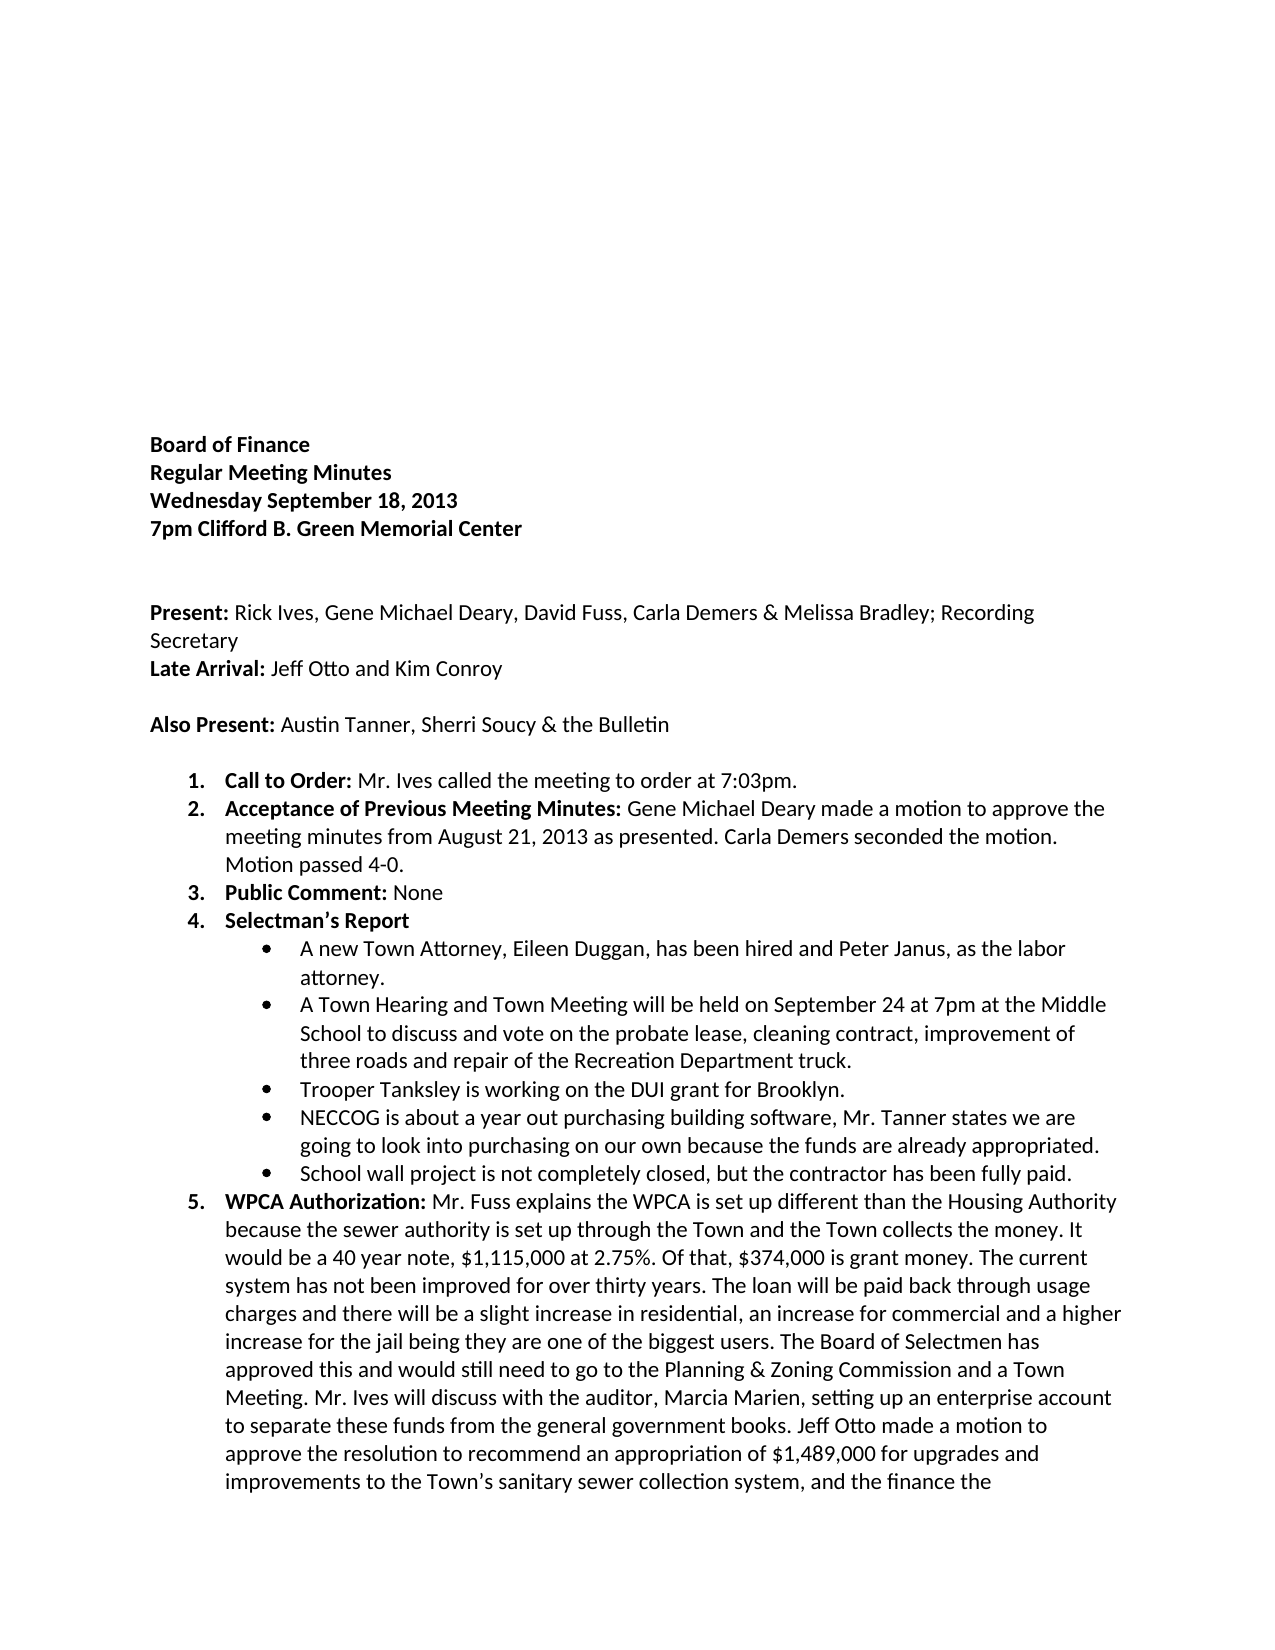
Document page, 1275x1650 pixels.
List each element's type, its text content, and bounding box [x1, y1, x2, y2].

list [187, 1187, 1125, 1495]
text Board of Finance [150, 430, 1125, 458]
text Also Present: Austin Tanner, Sherri Soucy & the Bulletin [150, 710, 1125, 738]
list Acceptance of Previous Meeting Minutes: Gene Michael Deary made a motion to approve the meeting minutes from August 21, 2013 as presented. Carla Demers seconded the motion. Motion passed 4-0. [187, 794, 1125, 878]
text 7pm Clifford B. Green Memorial Center [150, 514, 1125, 542]
list A Town Hearing and Town Meeting will be held on September 24 at 7pm at the Middle School to discuss and vote on the probate lease, cleaning contract, improvement of three roads and repair of the Recreation Department truck. [262, 991, 1125, 1075]
list School wall project is not completely closed, but the contractor has been fully paid. [262, 1159, 1125, 1187]
text Wednesday September 18, 2013 [150, 486, 1125, 514]
text Present: Rick Ives, Gene Michael Deary, David Fuss, Carla Demers & Melissa Bradley; Recording Secretary [150, 598, 1125, 654]
text Late Arrival: Jeff Otto and Kim Conroy [150, 654, 1125, 682]
list Public Comment: None [187, 878, 1125, 907]
text Regular Meeting Minutes [150, 458, 1125, 486]
list A new Town Attorney, Eileen Duggan, has been hired and Peter Janus, as the labor attorney. [262, 934, 1125, 991]
list Trooper Tanksley is working on the DUI grant for Brooklyn. [262, 1075, 1125, 1103]
list Call to Order: Mr. Ives called the meeting to order at 7:03pm. [187, 766, 1125, 794]
list NECCOG is about a year out purchasing building software, Mr. Tanner states we are going to look into purchasing on our own because the funds are already appropriated. [262, 1103, 1125, 1159]
list Selectman’s Report [187, 907, 1125, 934]
